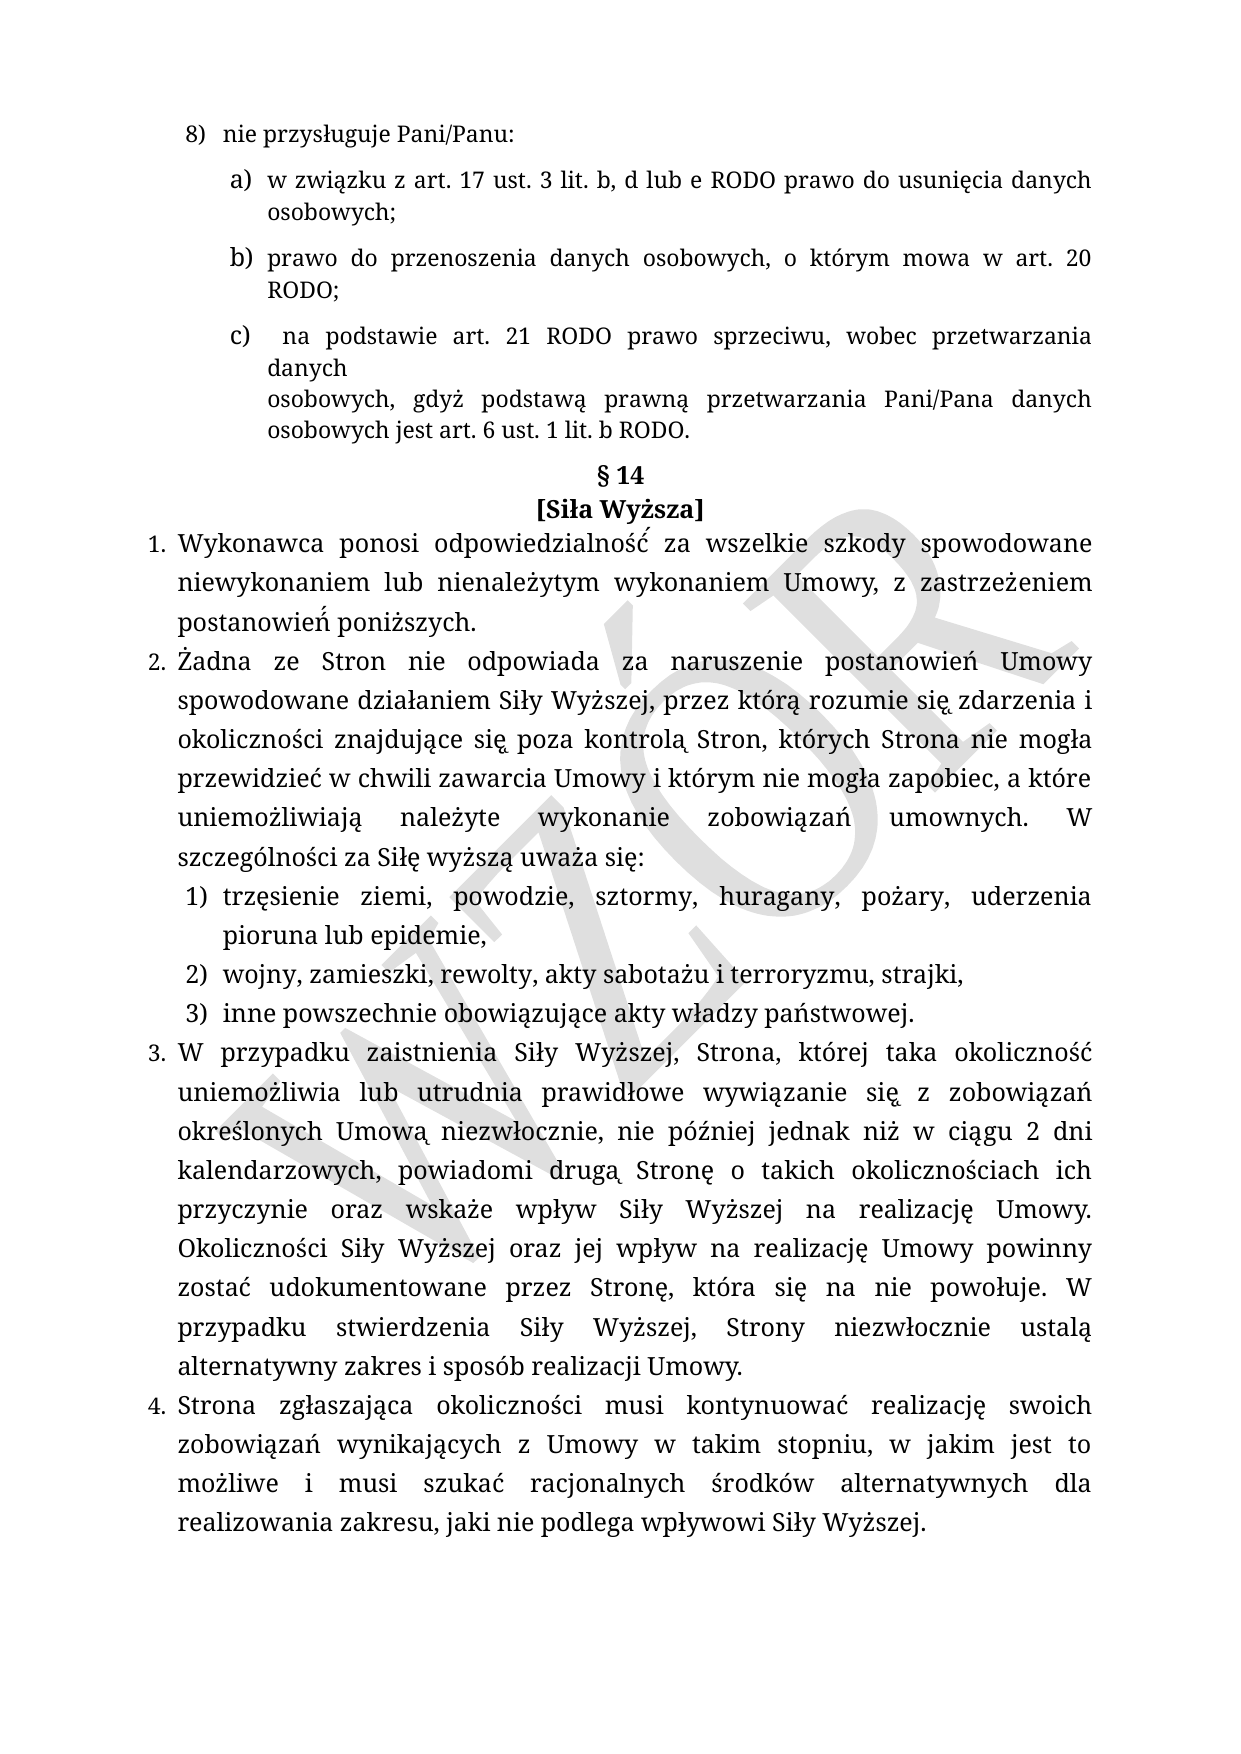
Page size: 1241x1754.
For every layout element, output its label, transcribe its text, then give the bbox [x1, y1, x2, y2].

list inne powszechnie obowiązujące akty władzy państwowej. [185, 996, 1093, 1030]
list wojny, zamieszki, rewolty, akty sabotażu i terroryzmu, strajki, [185, 957, 1093, 991]
list trzęsienie ziemi, powodzie, sztormy, huragany, pożary, uderzenia pioruna lub epidemie, [185, 878, 1093, 952]
list Wykonawca ponosi odpowiedzialność́ za wszelkie szkody spowodowane niewykonaniem lub nienależytym wykonaniem Umowy, z zastrzeżeniem postanowień́ poniższych. [148, 526, 1093, 638]
list prawo do przenoszenia danych osobowych, o którym mowa w art. 20 RODO; [229, 240, 1093, 305]
list W przypadku zaistnienia Siły Wyższej, Strona, której taka okoliczność uniemożliwia lub utrudnia prawidłowe wywiązanie się̨ z zobowiązań określonych Umową niezwłocznie, nie później jednak niż w ciągu 2 dni kalendarzowych, powiadomi drugą Stronę o takich okolicznościach ich przyczynie oraz wskaże wpływ Siły Wyższej na realizację Umowy. Okoliczności Siły Wyższej oraz jej wpływ na realizację Umowy powinny zostać udokumentowane przez Stronę, która się na nie powołuje. W przypadku stwierdzenia Siły Wyższej, Strony niezwłocznie ustalą alternatywny zakres i sposób realizacji Umowy. [148, 1035, 1093, 1382]
list na podstawie art. 21 RODO prawo sprzeciwu, wobec przetwarzania danych osobowych, gdyż podstawą prawną przetwarzania Pani/Pana danych osobowych jest art. 6 ust. 1 lit. b RODO. [229, 317, 1093, 445]
list Żadna ze Stron nie odpowiada za naruszenie postanowień Umowy spowodowane działaniem Siły Wyższej, przez którą rozumie się̨ zdarzenia i okoliczności znajdujące się̨ poza kontrolą Stron, których Strona nie mogła przewidzieć w chwili zawarcia Umowy i którym nie mogła zapobiec, a które uniemożliwiają należyte wykonanie zobowiązań umownych. W szczególności za Siłę wyższą uważa się: [148, 643, 1093, 873]
text [Siła Wyższa] [148, 492, 1093, 526]
list w związku z art. 17 ust. 3 lit. b, d lub e RODO prawo do usunięcia danych osobowych; [229, 162, 1093, 227]
list Strona zgłaszająca okoliczności musi kontynuować realizację swoich zobowiązań wynikających z Umowy w takim stopniu, w jakim jest to możliwe i musi szukać racjonalnych środków alternatywnych dla realizowania zakresu, jaki nie podlega wpływowi Siły Wyższej. [148, 1388, 1093, 1539]
text § 14 [148, 458, 1093, 492]
list nie przysługuje Pani/Panu: [185, 118, 1093, 149]
